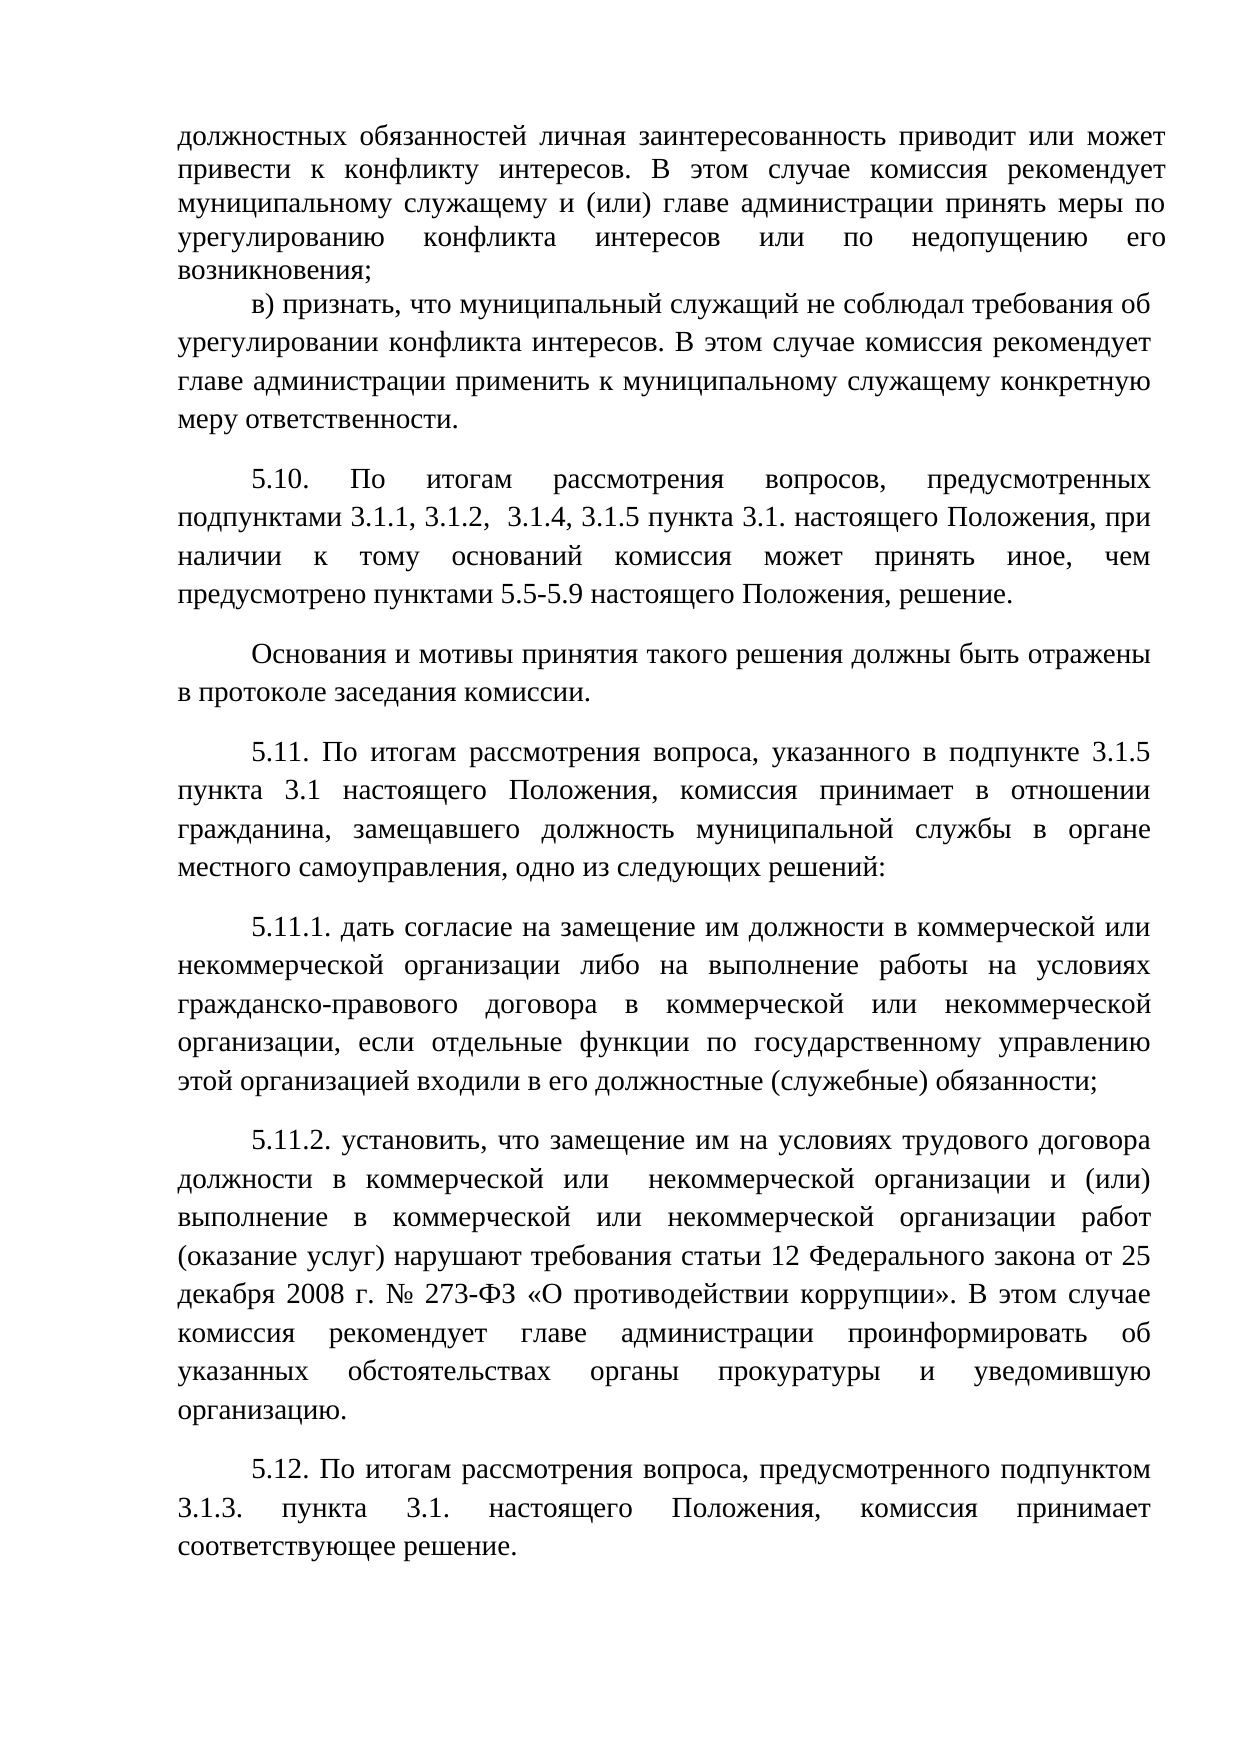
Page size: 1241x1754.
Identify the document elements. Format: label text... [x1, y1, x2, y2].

text в) признать, что муниципальный служащий не соблюдал требования об урегулировании конфликта интересов. В этом случае комиссия рекомендует главе администрации применить к муниципальному служащему конкретную меру ответственности. [177, 286, 1152, 435]
text 5.11. По итогам рассмотрения вопроса, указанного в подпункте 3.1.5 пункта 3.1 настоящего Положения, комиссия принимает в отношении гражданина, замещавшего должность муниципальной службы в органе местного самоуправления, одно из следующих решений: [177, 734, 1152, 883]
text Основания и мотивы принятия такого решения должны быть отражены в протоколе заседания комиссии. [177, 636, 1152, 708]
text 5.11.1. дать согласие на замещение им должности в коммерческой или некоммерческой организации либо на выполнение работы на условиях гражданско-правового договора в коммерческой или некоммерческой организации, если отдельные функции по государственному управлению этой организацией входили в его должностные (служебные) обязанности; [177, 909, 1152, 1096]
text 5.11.2. установить, что замещение им на условиях трудового договора должности в коммерческой или некоммерческой организации и (или) выполнение в коммерческой или некоммерческой организации работ (оказание услуг) нарушают требования статьи 12 Федерального закона от 25 декабря 2008 г. № 273-ФЗ «О противодействии коррупции». В этом случае комиссия рекомендует главе администрации проинформировать об указанных обстоятельствах органы прокуратуры и уведомившую организацию. [177, 1122, 1152, 1426]
text 5.12. По итогам рассмотрения вопроса, предусмотренного подпунктом 3.1.3. пункта 3.1. настоящего Положения, комиссия принимает соответствующее решение. [177, 1451, 1152, 1562]
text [177, 118, 1166, 286]
text 5.10. По итогам рассмотрения вопросов, предусмотренных подпунктами 3.1.1, 3.1.2, 3.1.4, 3.1.5 пункта 3.1. настоящего Положения, при наличии к тому оснований комиссия может принять иное, чем предусмотрено пунктами 5.5-5.9 настоящего Положения, решение. [177, 461, 1152, 610]
